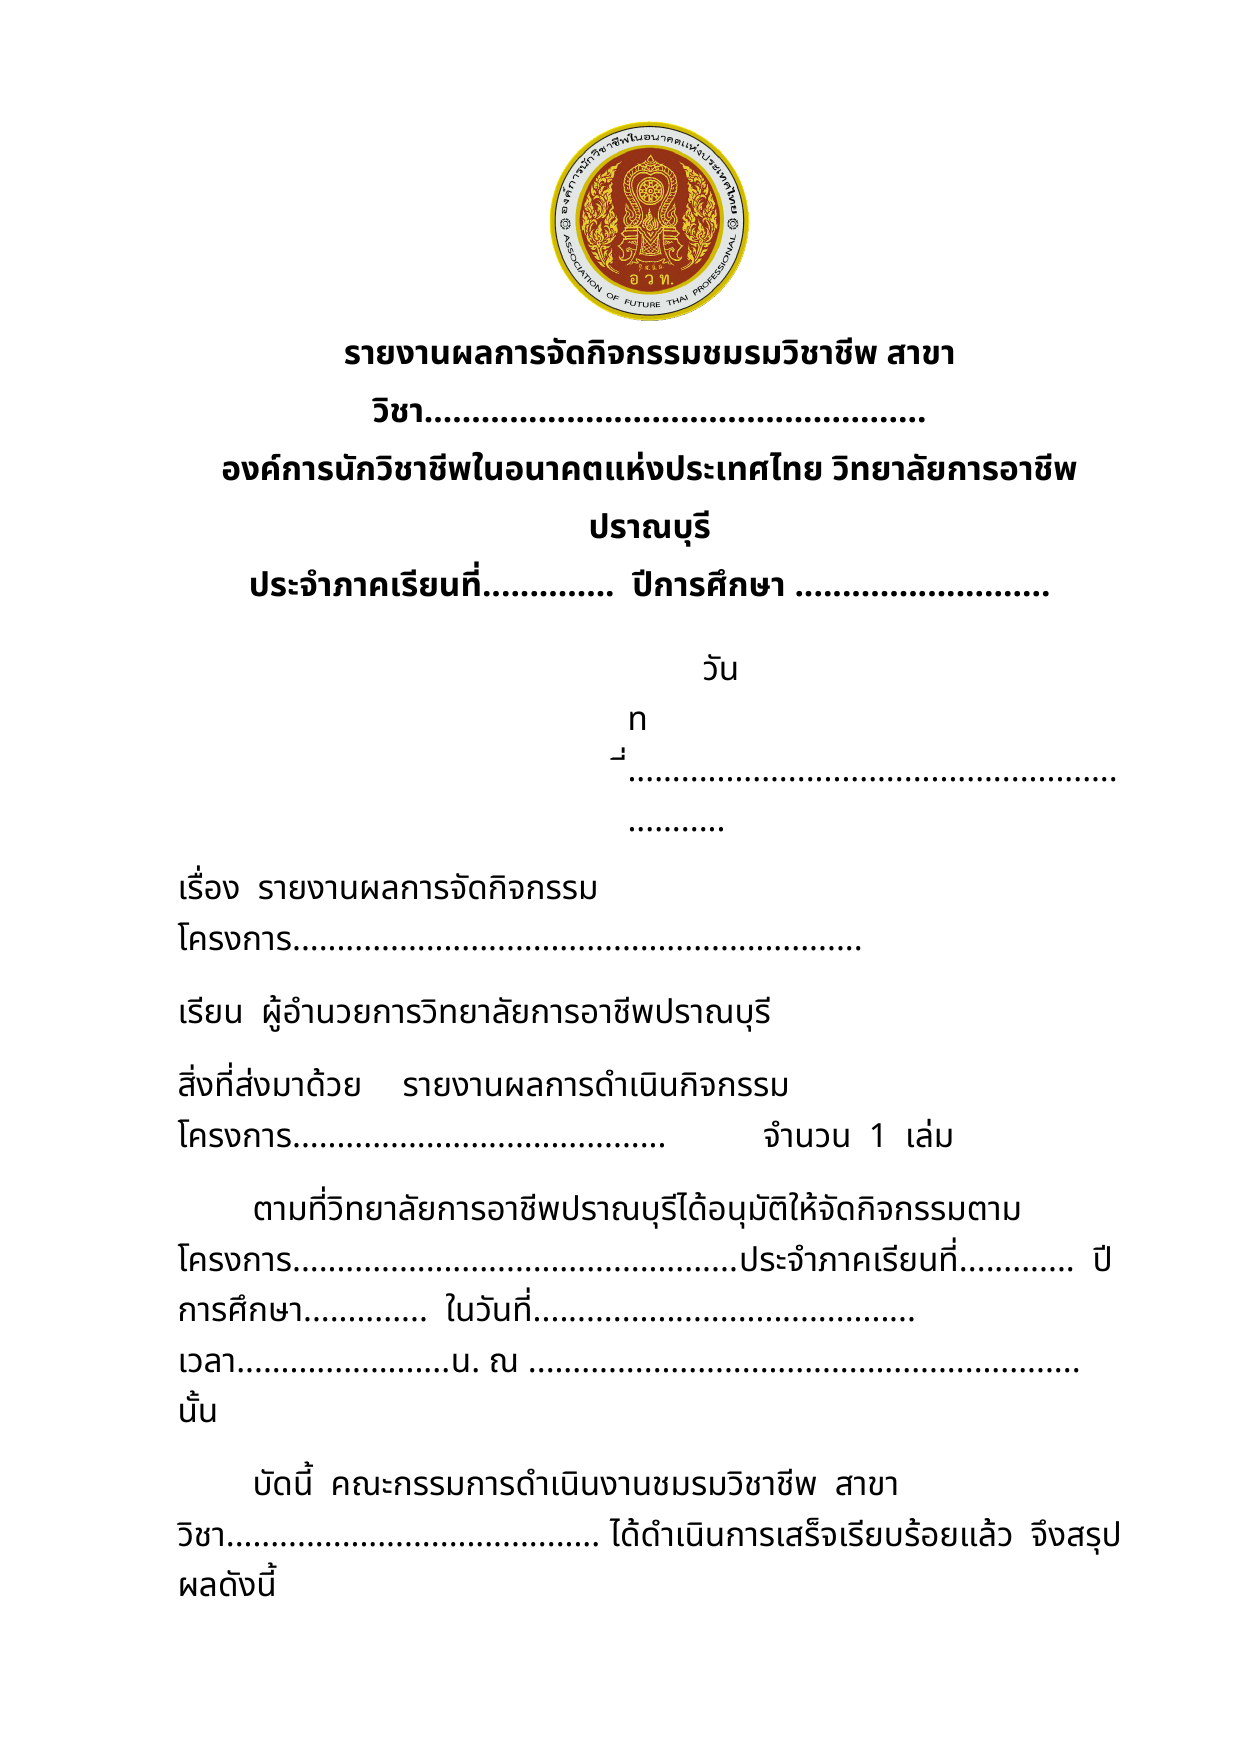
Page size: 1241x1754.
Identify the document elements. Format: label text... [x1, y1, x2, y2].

text เรื่อง รายงานผลการจัดกิจกรรมโครงการ................................................................ [177, 864, 1122, 965]
picture [546, 118, 753, 325]
text บัดนี้ คณะกรรมการดำเนินงานชมรมวิชาชีพ สาขาวิชา.......................................... ได้ดำเนินการเสร็จเรียบร้อยแล้ว จึงสรุปผลดังนี้ [177, 1460, 1122, 1612]
text ตามที่วิทยาลัยการอาชีพปราณบุรีได้อนุมัติให้จัดกิจกรรมตามโครงการ..................................................ประจำภาคเรียนที่............. ปีการศึกษา.............. ในวันที่........................................... เวลา........................น. ณ .............................................................. นั้น [177, 1185, 1122, 1438]
text สิ่งที่ส่งมาด้วย รายงานผลการดำเนินกิจกรรมโครงการ.......................................... จำนวน 1 เล่ม [177, 1061, 1122, 1162]
text วันที่.................................................................. [627, 645, 1122, 842]
text รายงานผลการจัดกิจกรรมชมรมวิชาชีพ สาขาวิชา..................................................... องค์การนักวิชาชีพในอนาคตแห่งประเทศไทย วิทยาลัยการอาชีพปราณบุรี [177, 329, 1122, 553]
text เรียน ผู้อำนวยการวิทยาลัยการอาชีพปราณบุรี [177, 988, 1122, 1038]
text ประจำภาคเรียนที่.............. ปีการศึกษา ........................... [177, 561, 1122, 611]
